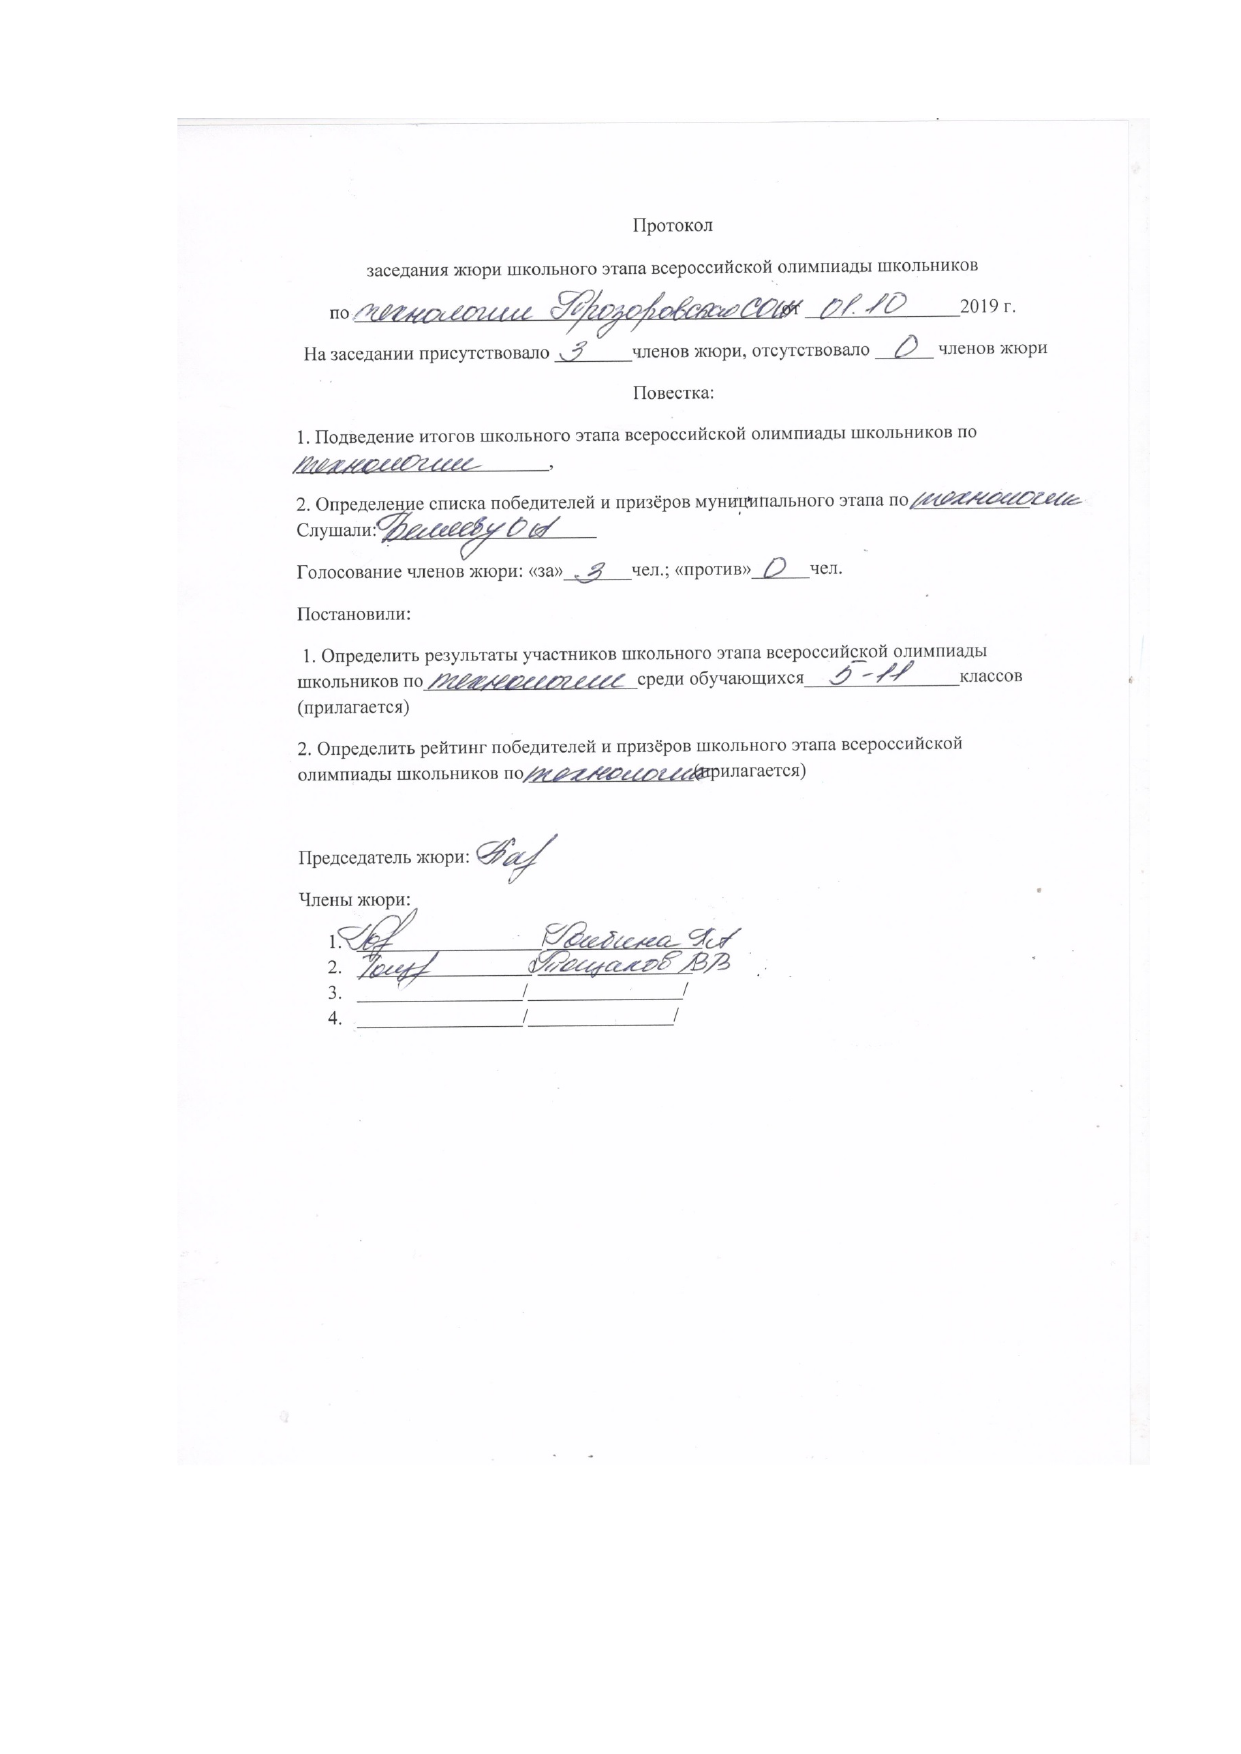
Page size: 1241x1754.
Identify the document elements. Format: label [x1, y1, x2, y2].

picture [177, 118, 1150, 1478]
